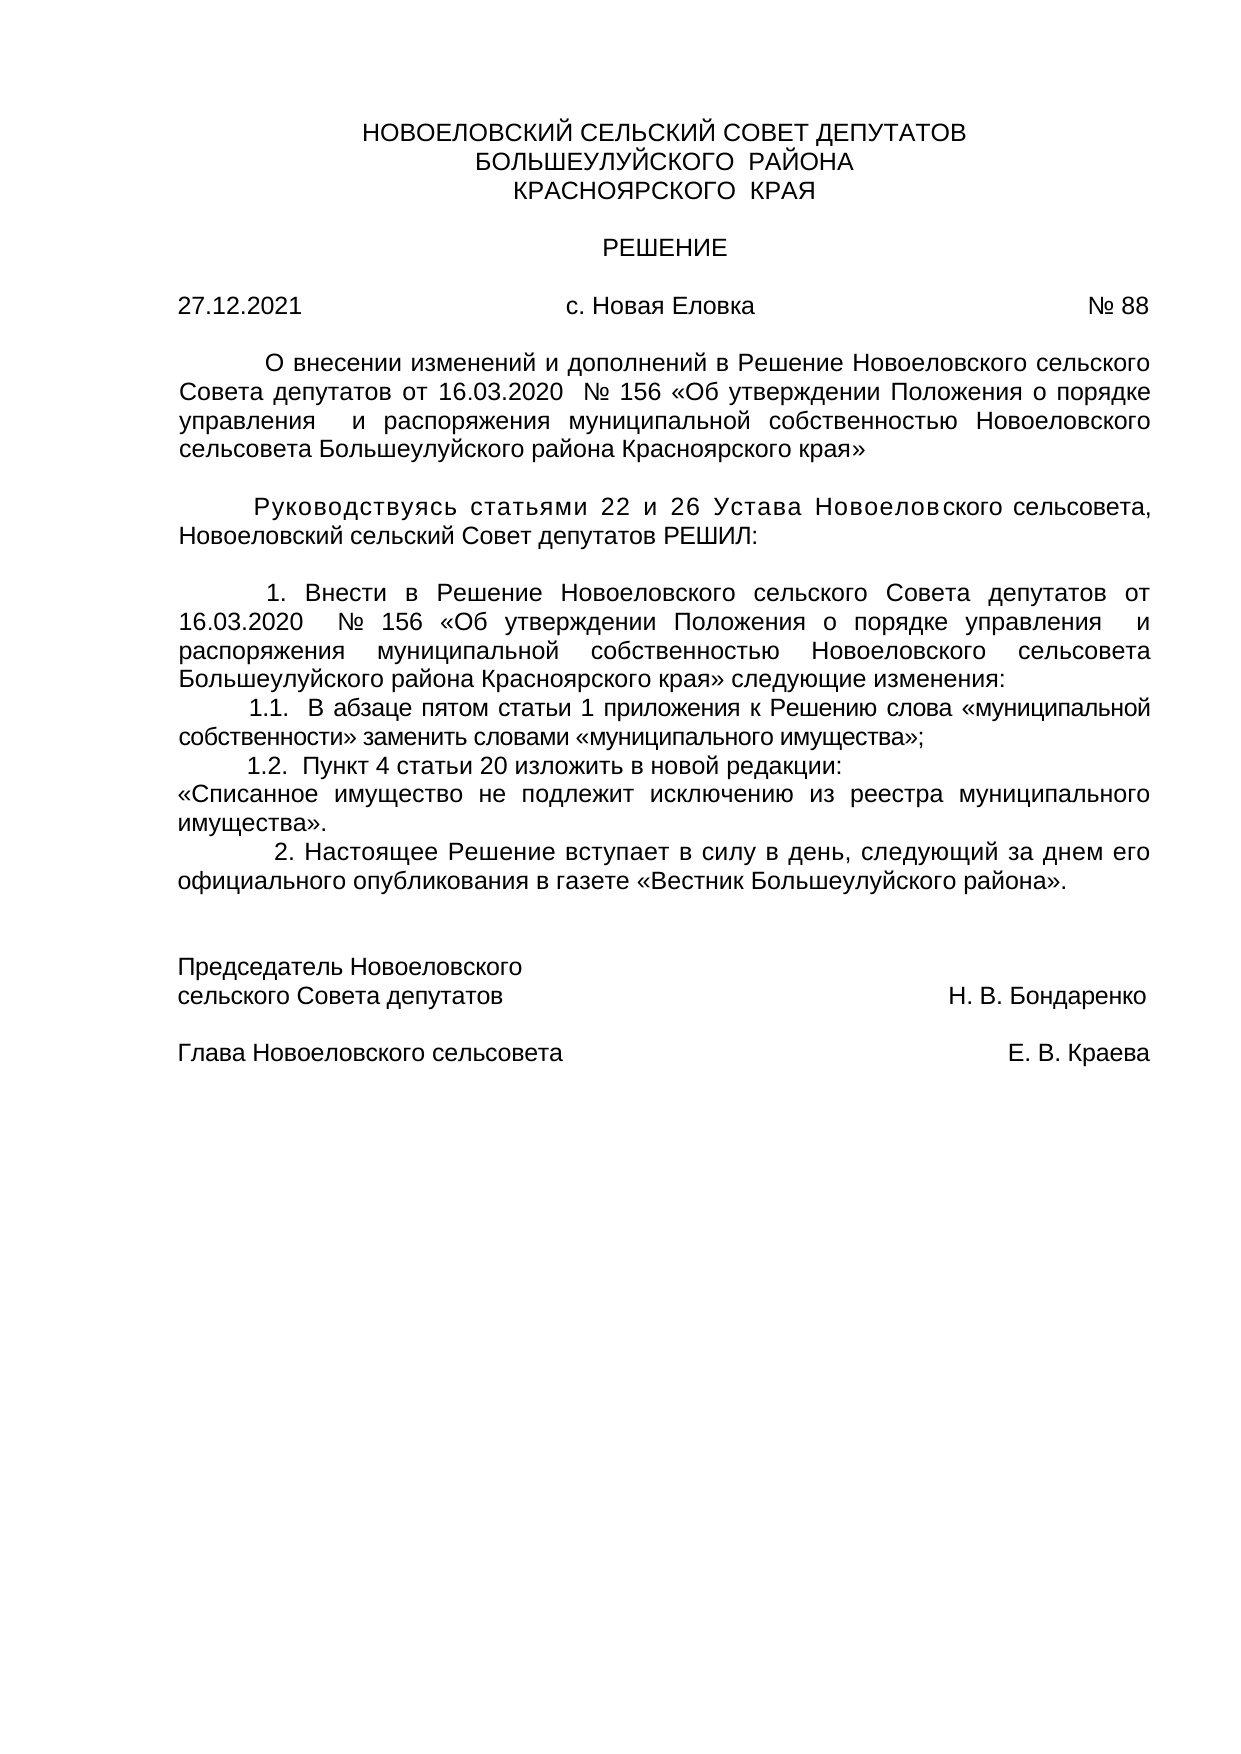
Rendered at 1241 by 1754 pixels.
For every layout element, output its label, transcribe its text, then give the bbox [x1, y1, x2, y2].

text 1. Внести в Решение Новоеловского сельского Совета депутатов от 16.03.2020 № 156 «Об утверждении Положения о порядке управления и распоряжения муниципальной собственностью Новоеловского сельсовета Большеулуйского района Красноярского края» следующие изменения: [178, 578, 1152, 693]
text Руководствуясь статьями 22 и 26 Устава Новоеловского сельсовета, Новоеловский сельский Совет депутатов РЕШИЛ: [178, 492, 1152, 549]
text РЕШЕНИЕ [177, 233, 1152, 262]
text НОВОЕЛОВСКИЙ СЕЛЬСКИЙ СОВЕТ ДЕПУТАТОВ [177, 118, 1152, 147]
text 27.12.2021 с. Новая Еловка № 88 [177, 291, 1152, 319]
text КРАСНОЯРСКОГО КРАЯ [177, 176, 1152, 204]
list 2. Настоящее Решение вступает в силу в день, следующий за днем его официального опубликования в газете «Вестник Большеулуйского района». [177, 837, 1152, 894]
text 1.1. В абзаце пятом статьи 1 приложения к Решению слова «муниципальной собственности» заменить словами «муниципального имущества»; [178, 693, 1152, 751]
text БОЛЬШЕУЛУЙСКОГО РАЙОНА [177, 147, 1152, 176]
text О внесении изменений и дополнений в Решение Новоеловского сельского Совета депутатов от 16.03.2020 № 156 «Об утверждении Положения о порядке управления и распоряжения муниципальной собственностью Новоеловского сельсовета Большеулуйского района Красноярского края» [179, 348, 1152, 463]
list «Списанное имущество не подлежит исключению из реестра муниципального имущества». [177, 779, 1152, 837]
text Председатель Новоеловского [177, 952, 1152, 981]
list 1.2. Пункт 4 статьи 20 изложить в новой редакции: [177, 751, 1152, 779]
text сельского Совета депутатов Н. В. Бондаренко [177, 981, 1152, 1009]
text Глава Новоеловского сельсовета Е. В. Краева [177, 1038, 1152, 1067]
